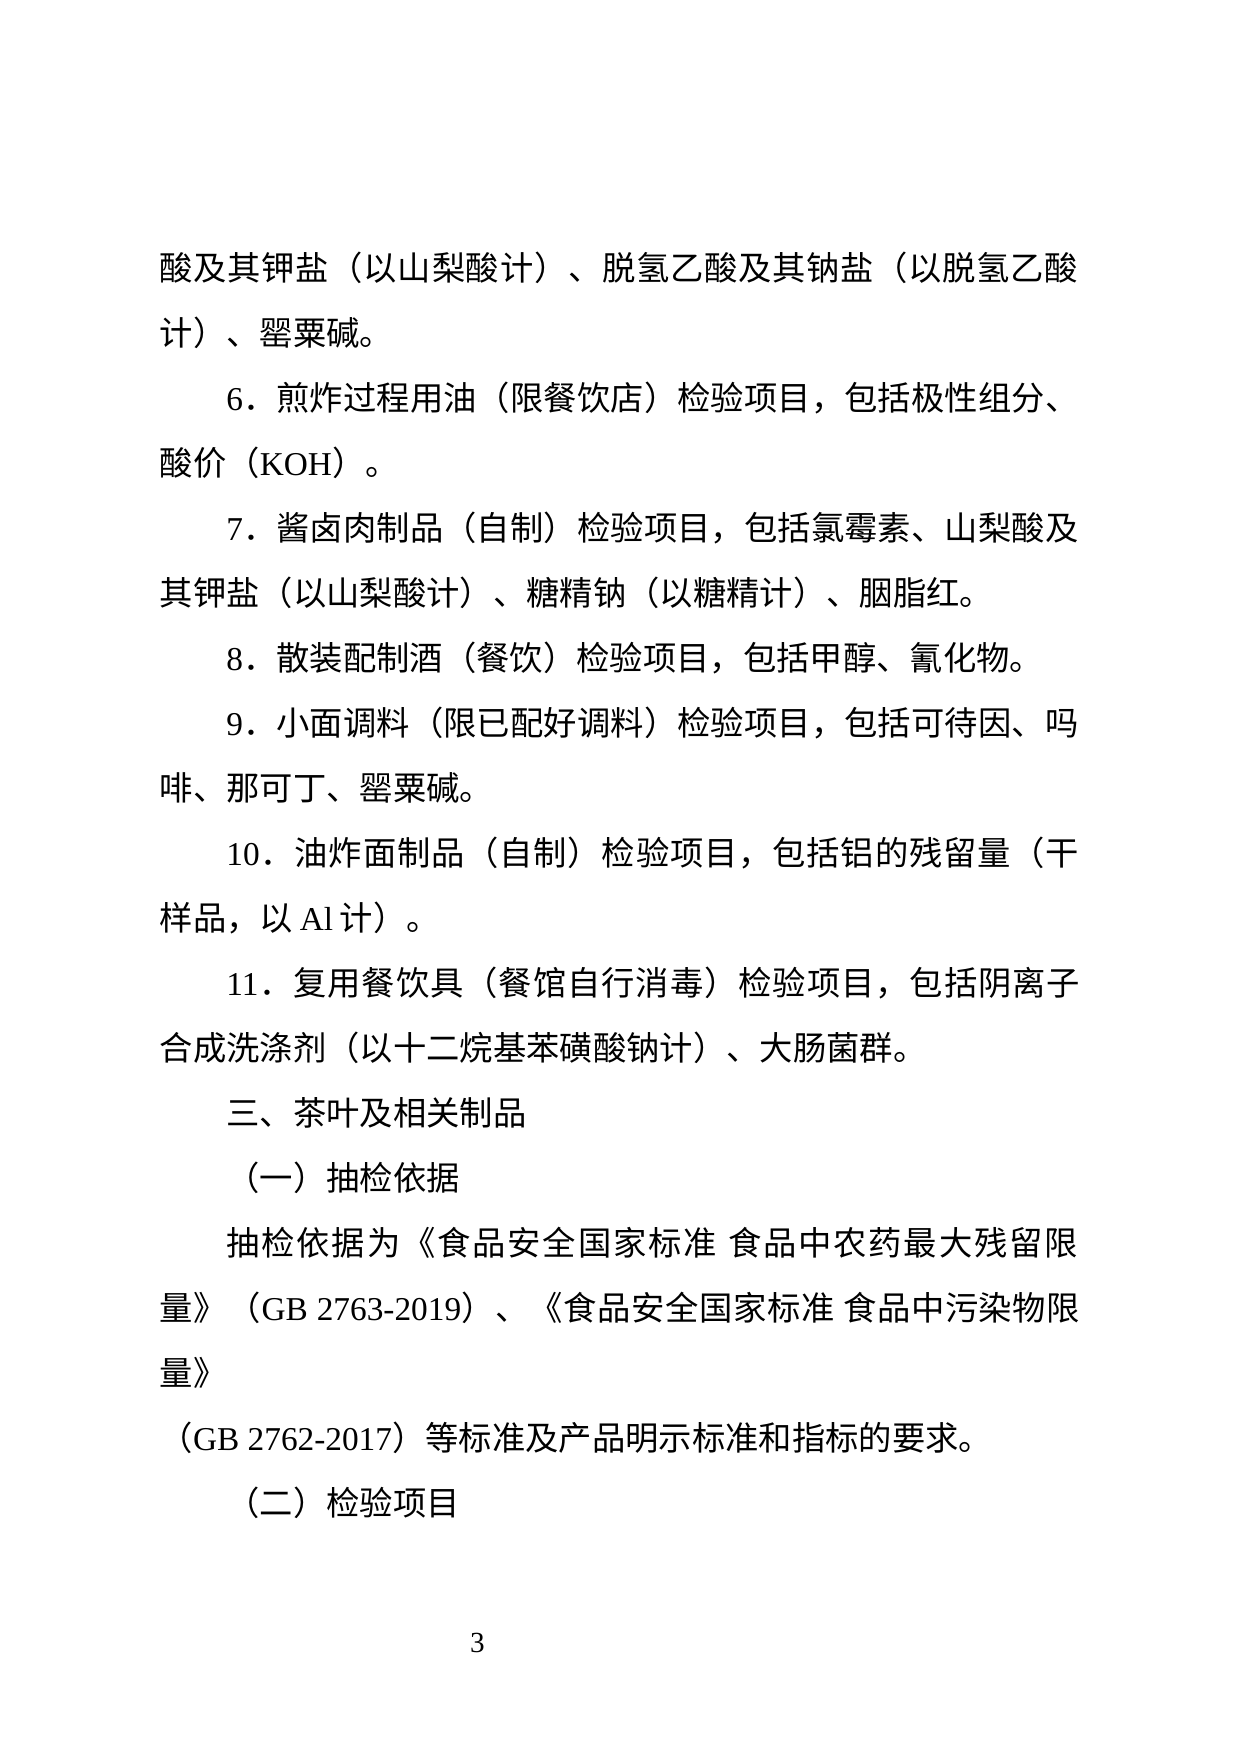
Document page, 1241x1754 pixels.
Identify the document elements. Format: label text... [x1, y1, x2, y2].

text 6．煎炸过程用油（限餐饮店）检验项目，包括极性组分、酸价（KOH）。 [159, 363, 1081, 493]
text 三、茶叶及相关制品 [159, 1078, 1081, 1143]
text （二）检验项目 [159, 1468, 1081, 1533]
text 9．小面调料（限已配好调料）检验项目，包括可待因、吗啡、那可丁、罂粟碱。 [159, 688, 1081, 818]
text 7．酱卤肉制品（自制）检验项目，包括氯霉素、山梨酸及其钾盐（以山梨酸计）、糖精钠（以糖精计）、胭脂红。 [159, 493, 1081, 623]
text 11．复用餐饮具（餐馆自行消毒）检验项目，包括阴离子合成洗涤剂（以十二烷基苯磺酸钠计）、大肠菌群。 [159, 948, 1081, 1078]
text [159, 233, 1081, 363]
text （GB 2762-2017）等标准及产品明示标准和指标的要求。 [159, 1403, 1081, 1468]
text 抽检依据为《食品安全国家标准 食品中农药最大残留限量》（GB 2763-2019）、《食品安全国家标准 食品中污染物限量》 [159, 1208, 1081, 1403]
text 10．油炸面制品（自制）检验项目，包括铝的残留量（干样品，以Al计）。 [159, 818, 1081, 948]
text （一）抽检依据 [159, 1143, 1081, 1208]
text 8．散装配制酒（餐饮）检验项目，包括甲醇、氰化物。 [159, 623, 1081, 688]
